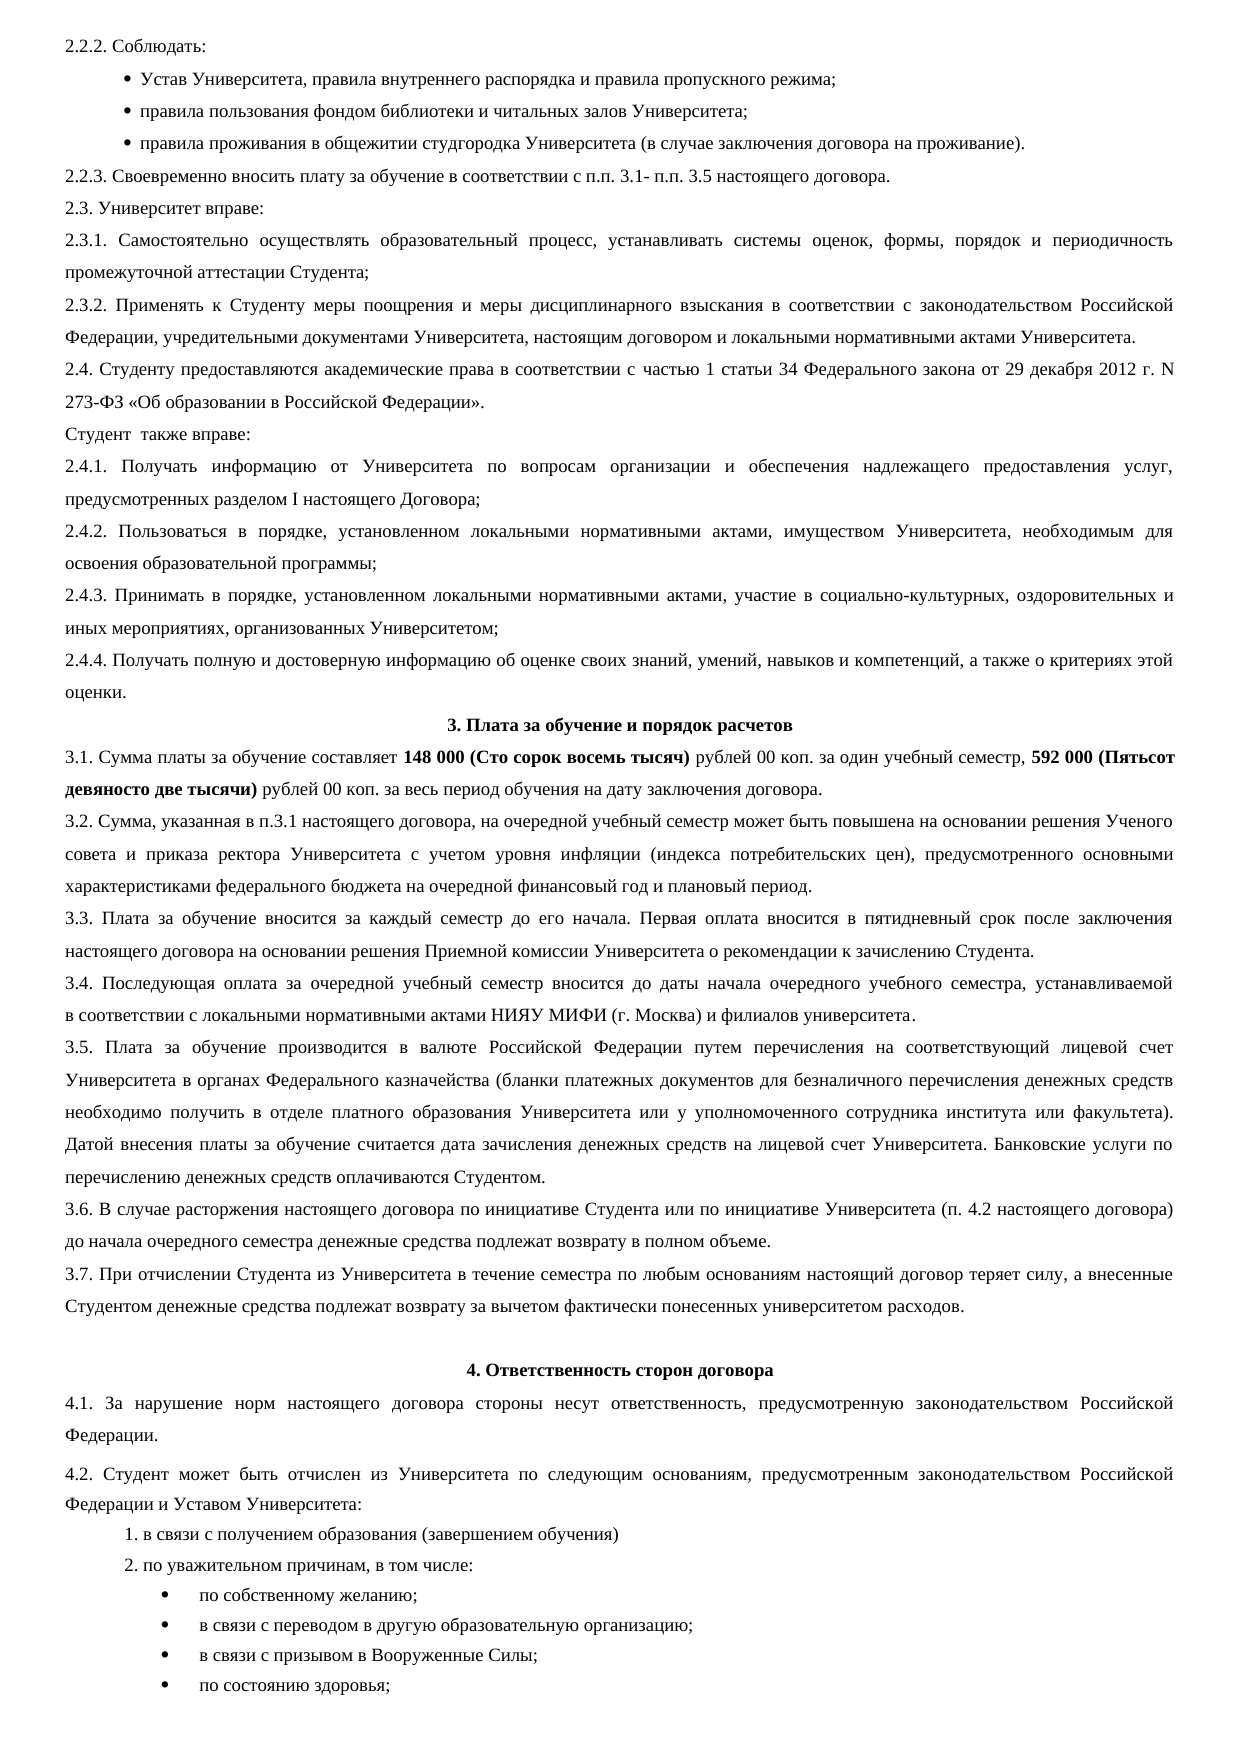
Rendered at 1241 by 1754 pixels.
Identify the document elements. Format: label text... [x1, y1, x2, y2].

text 2.4. Студенту предоставляются академические права в соответствии с частью 1 статьи 34 Федерального закона от 29 декабря 2012 г. N 273-ФЗ «Об образовании в Российской Федерации». [65, 358, 1175, 412]
text 3. Плата за обучение и порядок расчетов [65, 713, 1175, 735]
text 4. Ответственность сторон договора [65, 1359, 1175, 1381]
text 2.2.2. Соблюдать: [65, 35, 1175, 57]
list по состоянию здоровья; [162, 1668, 1175, 1698]
list Устав Университета, правила внутреннего распорядка и правила пропускного режима; [65, 68, 1175, 89]
text 3.1. Сумма платы за обучение составляет 148 000 (Сто сорок восемь тысяч) рублей 00 коп. за один учебный семестр, 592 000 (Пятьсот девяносто две тысячи) рублей 00 коп. за весь период обучения на дату заключения договора. [65, 746, 1175, 800]
list в связи с переводом в другую образовательную организацию; [162, 1607, 1175, 1637]
list по собственному желанию; [162, 1577, 1175, 1607]
list правила пользования фондом библиотеки и читальных залов Университета; [65, 100, 1175, 122]
text 2.2.3. Своевременно вносить плату за обучение в соответствии с п.п. 3.1- п.п. 3.5 настоящего договора. [65, 164, 1175, 186]
text 2.4.2. Пользоваться в порядке, установленном локальными нормативными актами, имуществом Университета, необходимым для освоения образовательной программы; [65, 520, 1175, 574]
text 3.7. При отчислении Студента из Университета в течение семестра по любым основаниям настоящий договор теряет силу, а внесенные Студентом денежные средства подлежат возврату за вычетом фактически понесенных университетом расходов. [65, 1262, 1175, 1316]
text 3.3. Плата за обучение вносится за каждый семестр до его начала. Первая оплата вносится в пятидневный срок после заключения настоящего договора на основании решения Приемной комиссии Университета о рекомендации к зачислению Студента. [65, 907, 1175, 961]
text 3.5. Плата за обучение производится в валюте Российской Федерации путем перечисления на соответствующий лицевой счет Университета в органах Федерального казначейства (бланки платежных документов для безналичного перечисления денежных средств необходимо получить в отделе платного образования Университета или у уполномоченного сотрудника института или факультета). Датой внесения платы за обучение считается дата зачисления денежных средств на лицевой счет Университета. Банковские услуги по перечислению денежных средств оплачиваются Студентом. [65, 1036, 1175, 1187]
text 4.2. Студент может быть отчислен из Университета по следующим основаниям, предусмотренным законодательством Российской Федерации и Уставом Университета: [65, 1456, 1175, 1517]
text 2.4.1. Получать информацию от Университета по вопросам организации и обеспечения надлежащего предоставления услуг, предусмотренных разделом I настоящего Договора; [65, 455, 1175, 509]
text Студент также вправе: [65, 423, 1175, 444]
list в связи с призывом в Вооруженные Силы; [162, 1637, 1175, 1668]
text 3.4. Последующая оплата за очередной учебный семестр вносится до даты начала очередного учебного семестра, устанавливаемой в соответствии с локальными нормативными актами НИЯУ МИФИ (г. Москва) и филиалов университета. [65, 972, 1175, 1026]
list правила проживания в общежитии студгородка Университета (в случае заключения договора на проживание). [65, 132, 1175, 154]
text 2. по уважительном причинам, в том числе: [65, 1547, 1175, 1577]
text 4.1. За нарушение норм настоящего договора стороны несут ответственность, предусмотренную законодательством Российской Федерации. [65, 1392, 1175, 1446]
text 2.4.3. Принимать в порядке, установленном локальными нормативными актами, участие в социально-культурных, оздоровительных и иных мероприятиях, организованных Университетом; [65, 584, 1175, 638]
text 3.6. В случае расторжения настоящего договора по инициативе Студента или по инициативе Университета (п. 4.2 настоящего договора) до начала очередного семестра денежные средства подлежат возврату в полном объеме. [65, 1198, 1175, 1252]
text 3.2. Сумма, указанная в п.3.1 настоящего договора, на очередной учебный семестр может быть повышена на основании решения Ученого совета и приказа ректора Университета с учетом уровня инфляции (индекса потребительских цен), предусмотренного основными характеристиками федерального бюджета на очередной финансовый год и плановый период. [65, 810, 1175, 897]
text 2.3. Университет вправе: [65, 197, 1175, 218]
text 2.3.2. Применять к Студенту меры поощрения и меры дисциплинарного взыскания в соответствии с законодательством Российской Федерации, учредительными документами Университета, настоящим договором и локальными нормативными актами Университета. [65, 294, 1175, 348]
text 2.3.1. Самостоятельно осуществлять образовательный процесс, устанавливать системы оценок, формы, порядок и периодичность промежуточной аттестации Студента; [65, 229, 1175, 283]
text 1. в связи с получением образования (завершением обучения) [65, 1517, 1175, 1547]
text 2.4.4. Получать полную и достоверную информацию об оценке своих знаний, умений, навыков и компетенций, а также о критериях этой оценки. [65, 649, 1175, 703]
